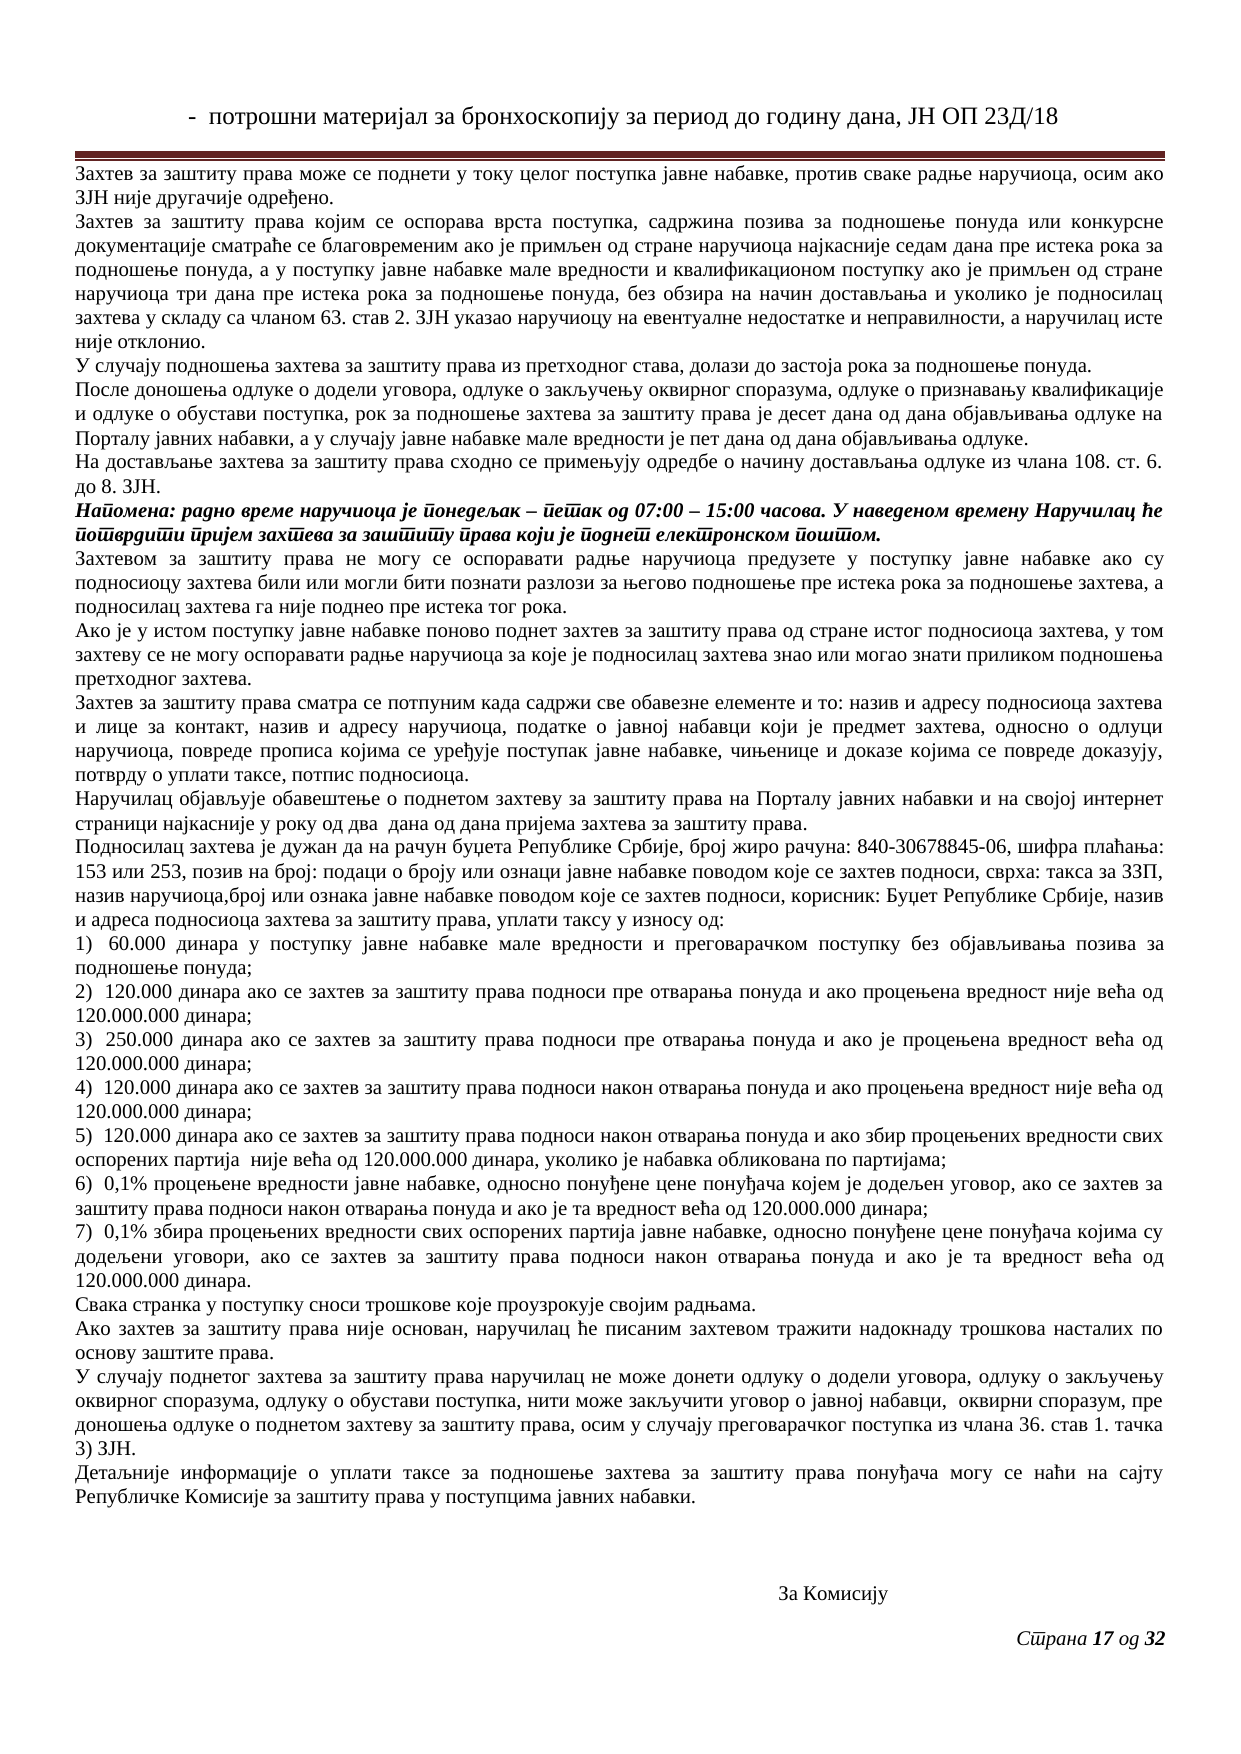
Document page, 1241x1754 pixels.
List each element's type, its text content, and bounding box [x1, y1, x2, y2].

text 7) 0,1% збира процењених вредности свих оспорених партија јавне набавке, односно понуђене цене понуђача којима су додељени уговори, ако се захтев за заштиту права подноси након отварања понуда и ако је та вредност већа од 120.000.000 динара. [75, 1219, 1165, 1292]
text Ако је у истом поступку јавне набавке поново поднет захтев за заштиту права од стране истог подносиоца захтева, у том захтеву се не могу оспоравати радње наручиоца за које је подносилац захтева знао или могао знати приликом подношења претходног захтева. [75, 618, 1165, 690]
text Захтев за заштиту права сматра се потпуним када садржи све обавезне елементе и то: назив и адресу подносиоца захтева и лице за контакт, назив и адресу наручиоца, податке о јавној набавци који је предмет захтева, односно о одлуци наручиоца, повреде прописа којима се уређује поступак јавне набавке, чињенице и доказе којима се повреде доказују, потврду о уплати таксе, потпис подносиоца. [75, 690, 1165, 786]
text У случају поднетог захтева за заштиту права наручилац не може донети одлуку о додели уговора, одлуку о закључењу оквирног споразума, одлуку о обустави поступка, нити може закључити уговор о јавној набавци, оквирни споразум, пре доношења одлуке о поднетом захтеву за заштиту права, осим у случају преговарачког поступка из члана 36. став 1. тачка 3) ЗЈН. [75, 1364, 1165, 1460]
text 2) 120.000 динара ако се захтев за заштиту права подноси пре отварања понуда и ако процењена вредност није већа од 120.000.000 динара; [75, 979, 1165, 1027]
text Захтевом за заштиту права не могу се оспоравати радње наручиоца предузете у поступку јавне набавке ако су подносиоцу захтева били или могли бити познати разлози за његово подношење пре истека рока за подношење захтева, а подносилац захтева га није поднео пре истека тог рока. [75, 546, 1165, 618]
text После доношења одлуке о додели уговора, одлуке о закључењу оквирног споразума, одлуке о признавању квалификације и одлуке о обустави поступка, рок за подношење захтева за заштиту права је десет дана од дана објављивања одлуке на Порталу јавних набавки, а у случају јавне набавке мале вредности је пет дана од дана објављивања одлуке. [75, 377, 1165, 449]
text На достављање захтева за заштиту права сходно се примењују одредбе о начину достављања одлуке из члана 108. ст. 6. до 8. ЗЈН. [75, 449, 1165, 498]
text Захтев за заштиту права којим се оспорава врста поступка, садржина позива за подношење понуда или конкурсне документације сматраће се благовременим ако је примљен од стране наручиоца најкасније седам дана пре истека рока за подношење понуда, а у поступку јавне набавке мале вредности и квалификационом поступку ако је примљен од стране наручиоца три дана пре истека рока за подношење понуда, без обзира на начин достављања и уколико је подносилац захтева у складу са чланом 63. став 2. ЗЈН указао наручиоцу на евентуалне недостатке и неправилности, а наручилац исте није отклонио. [75, 209, 1165, 353]
text У случају подношења захтева за заштиту права из претходног става, долази до застоја рока за подношење понуда. [75, 353, 1165, 377]
text 4) 120.000 динара ако се захтев за заштиту права подноси након отварања понуда и ако процењена вредност није већа од 120.000.000 динара; [75, 1075, 1165, 1123]
text Детаљније информације о уплати таксе за подношење захтева за заштиту права понуђача могу се наћи на сајту Републичке Комисије за заштиту права у поступцима јавних набавки. [75, 1460, 1165, 1508]
text Ако захтев за заштиту права није основан, наручилац ће писаним захтевом тражити надокнаду трошкова насталих по основу заштите права. [75, 1316, 1165, 1364]
text Захтев за заштиту права може се поднети у току целог поступка јавне набавке, против сваке радње наручиоца, осим ако ЗЈН није другачије одређено. [75, 161, 1165, 209]
text 3) 250.000 динара ако се захтев за заштиту права подноси пре отварања понуда и ако је процењена вредност већа од 120.000.000 динара; [75, 1027, 1165, 1075]
text 1) 60.000 динара у поступку јавне набавке мале вредности и преговарачком поступку без објављивања позива за подношење понуда; [75, 931, 1165, 979]
text 5) 120.000 динара ако се захтев за заштиту права подноси након отварања понуда и ако збир процењених вредности свих оспорених партија није већа од 120.000.000 динара, уколико је набавка обликована по партијама; [75, 1123, 1165, 1171]
text Свака странка у поступку сноси трошкове које проузрокује својим радњама. [75, 1292, 1165, 1316]
text 6) 0,1% процењене вредности јавне набавке, односно понуђене цене понуђача којем је додељен уговор, ако се захтев за заштиту права подноси након отварања понуда и ако је та вредност већа од 120.000.000 динара; [75, 1171, 1165, 1219]
text Напомена: радно време наручиоца је понедељак – петак од 07:00 – 15:00 часова. У наведеном времену Наручилац ће потврдити пријем захтева за заштиту права који је поднет електронском поштом. [75, 498, 1165, 546]
text За Комисију [75, 1580, 1165, 1604]
text Наручилац објављује обавештење о поднетом захтеву за заштиту права на Порталу јавних набавки и на својој интернет страници најкасније у року од два дана од дана пријема захтева за заштиту права. [75, 786, 1165, 834]
text Подносилац захтева је дужан да на рачун буџета Републике Србије, број жиро рачуна: 840-30678845-06, шифра плаћања: 153 или 253, позив на број: подаци о броју или ознаци јавне набавке поводом које се захтев подноси, сврха: такса за ЗЗП, назив наручиоца,број или ознака јавне набавке поводом које се захтев подноси, корисник: Буџет Републике Србије, назив и адреса подносиоца захтева за заштиту права, уплати таксу у износу од: [75, 834, 1165, 931]
